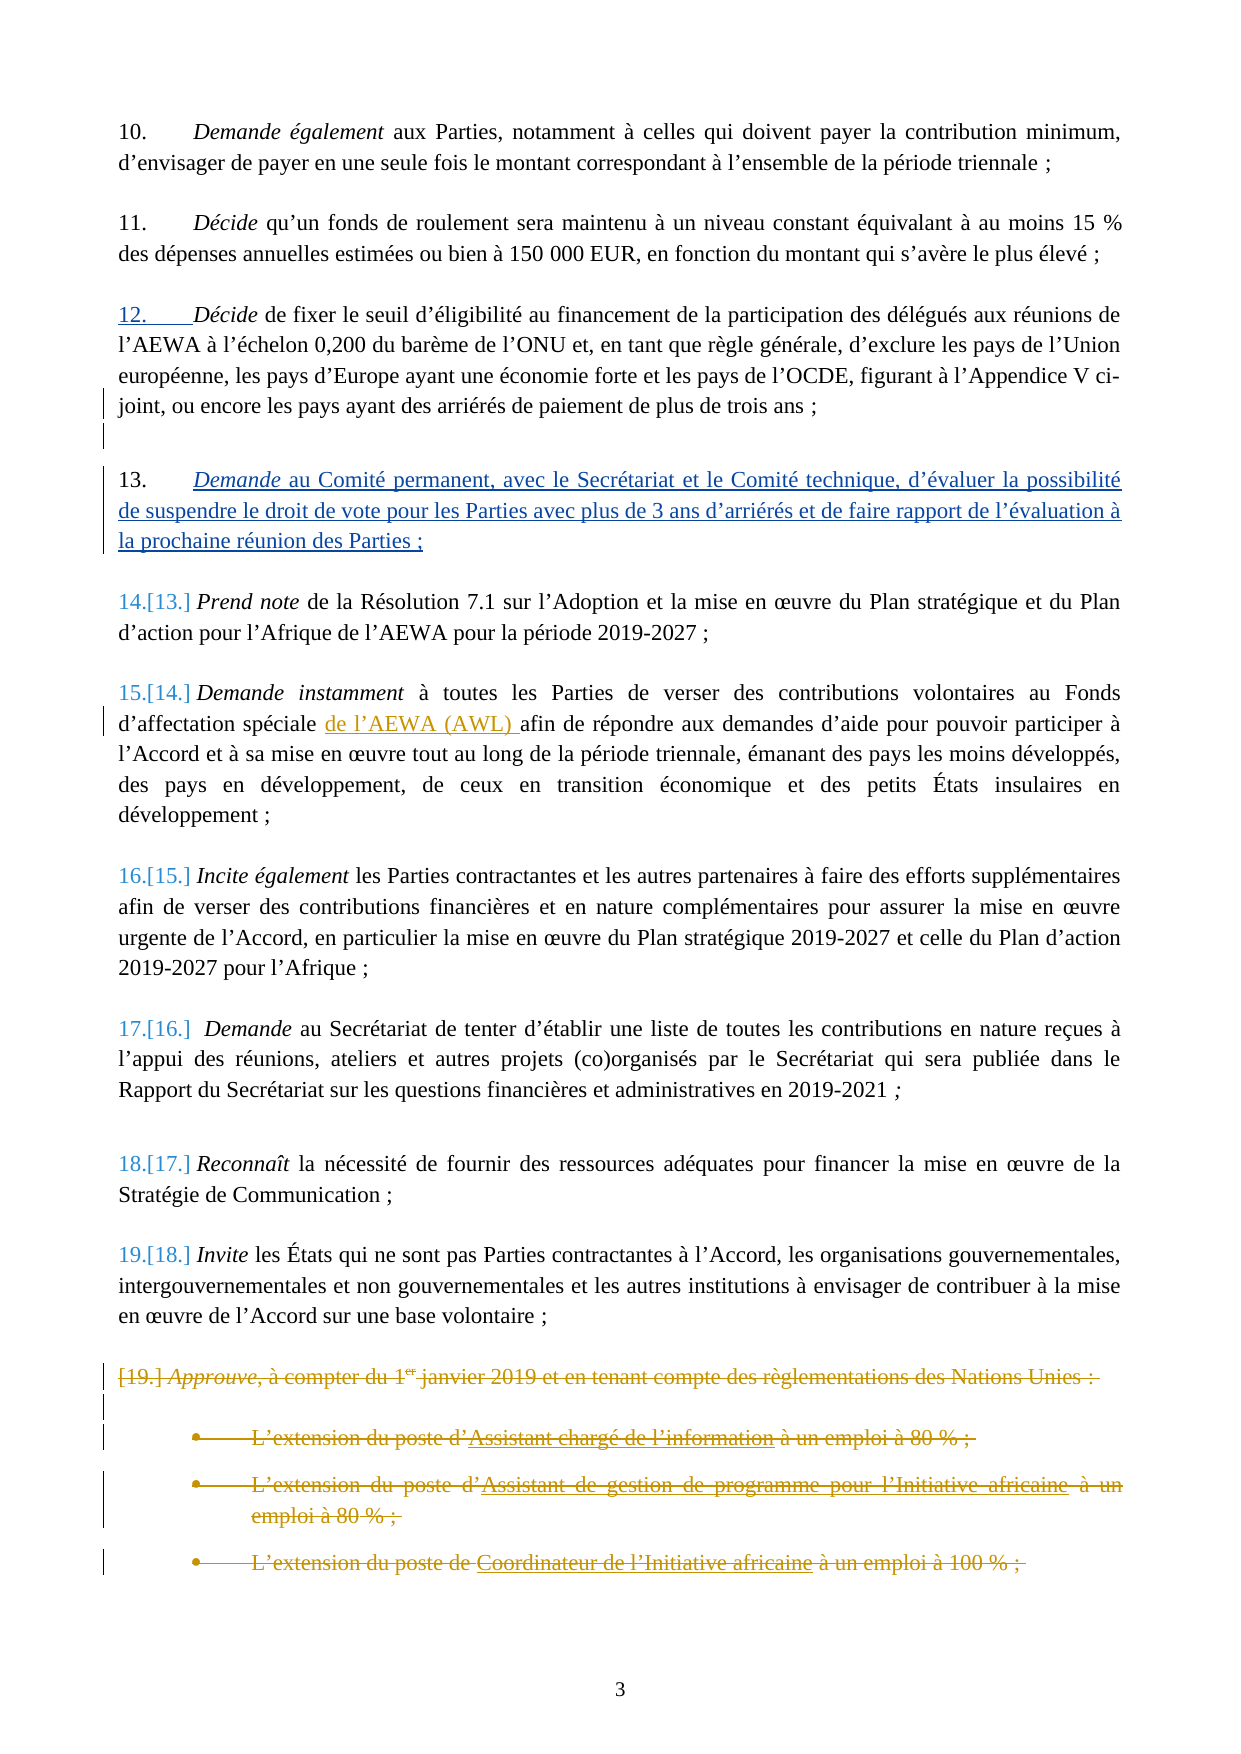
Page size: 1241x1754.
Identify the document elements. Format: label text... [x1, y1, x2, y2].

list Invite les États qui ne sont pas Parties contractantes à l’Accord, les organisations gouvernementales, intergouvernementales et non gouvernementales et les autres institutions à envisager de contribuer à la mise en œuvre de l’Accord sur une base volontaire ; [118, 1241, 1122, 1329]
list Décide qu’un fonds de roulement sera maintenu à un niveau constant équivalant à au moins 15 % des dépenses annuelles estimées ou bien à 150 000 EUR, en fonction du montant qui s’avère le plus élevé ; [118, 209, 1122, 266]
list Demande instamment à toutes les Parties de verser des contributions volontaires au Fonds d’affectation spéciale afin de répondre aux demandes d’aide pour pouvoir participer à l’Accord et à sa mise en œuvre tout au long de la période triennale, émanant des pays les moins développés, des pays en développement, de ceux en transition économique et des petits États insulaires en développement ; [118, 679, 1122, 828]
list Reconnaît la nécessité de fournir des ressources adéquates pour financer la mise en œuvre de la Stratégie de Communication ; [118, 1150, 1122, 1207]
list Décide de fixer le seuil d’éligibilité au financement de la participation des délégués aux réunions de l’AEWA à l’échelon 0,200 du barème de l’ONU et, en tant que règle générale, d’exclure les pays de l’Union européenne, les pays d’Europe ayant une économie forte et les pays de l’OCDE, figurant à l’Appendice V ci-joint, ou encore les pays ayant des arriérés de paiement de plus de trois ans ; [118, 301, 1122, 418]
list Demande également aux Parties, notamment à celles qui doivent payer la contribution minimum, d’envisager de payer en une seule fois le montant correspondant à l’ensemble de la période triennale ; [118, 118, 1122, 175]
list Incite également les Parties contractantes et les autres partenaires à faire des efforts supplémentaires afin de verser des contributions financières et en nature complémentaires pour assurer la mise en œuvre urgente de l’Accord, en particulier la mise en œuvre du Plan stratégique 2019-2027 et celle du Plan d’action 2019-2027 pour l’Afrique ; [118, 863, 1122, 981]
list Prend note de la Résolution 7.1 sur l’Adoption et la mise en œuvre du Plan stratégique et du Plan d’action pour l’Afrique de l’AEWA pour la période 2019-2027 ; [118, 588, 1122, 645]
list Demande au Secrétariat de tenter d’établir une liste de toutes les contributions en nature reçues à l’appui des réunions, ateliers et autres projets (co)organisés par le Secrétariat qui sera publiée dans le Rapport du Secrétariat sur les questions financières et administratives en 2019-2021 ; [118, 1015, 1122, 1102]
